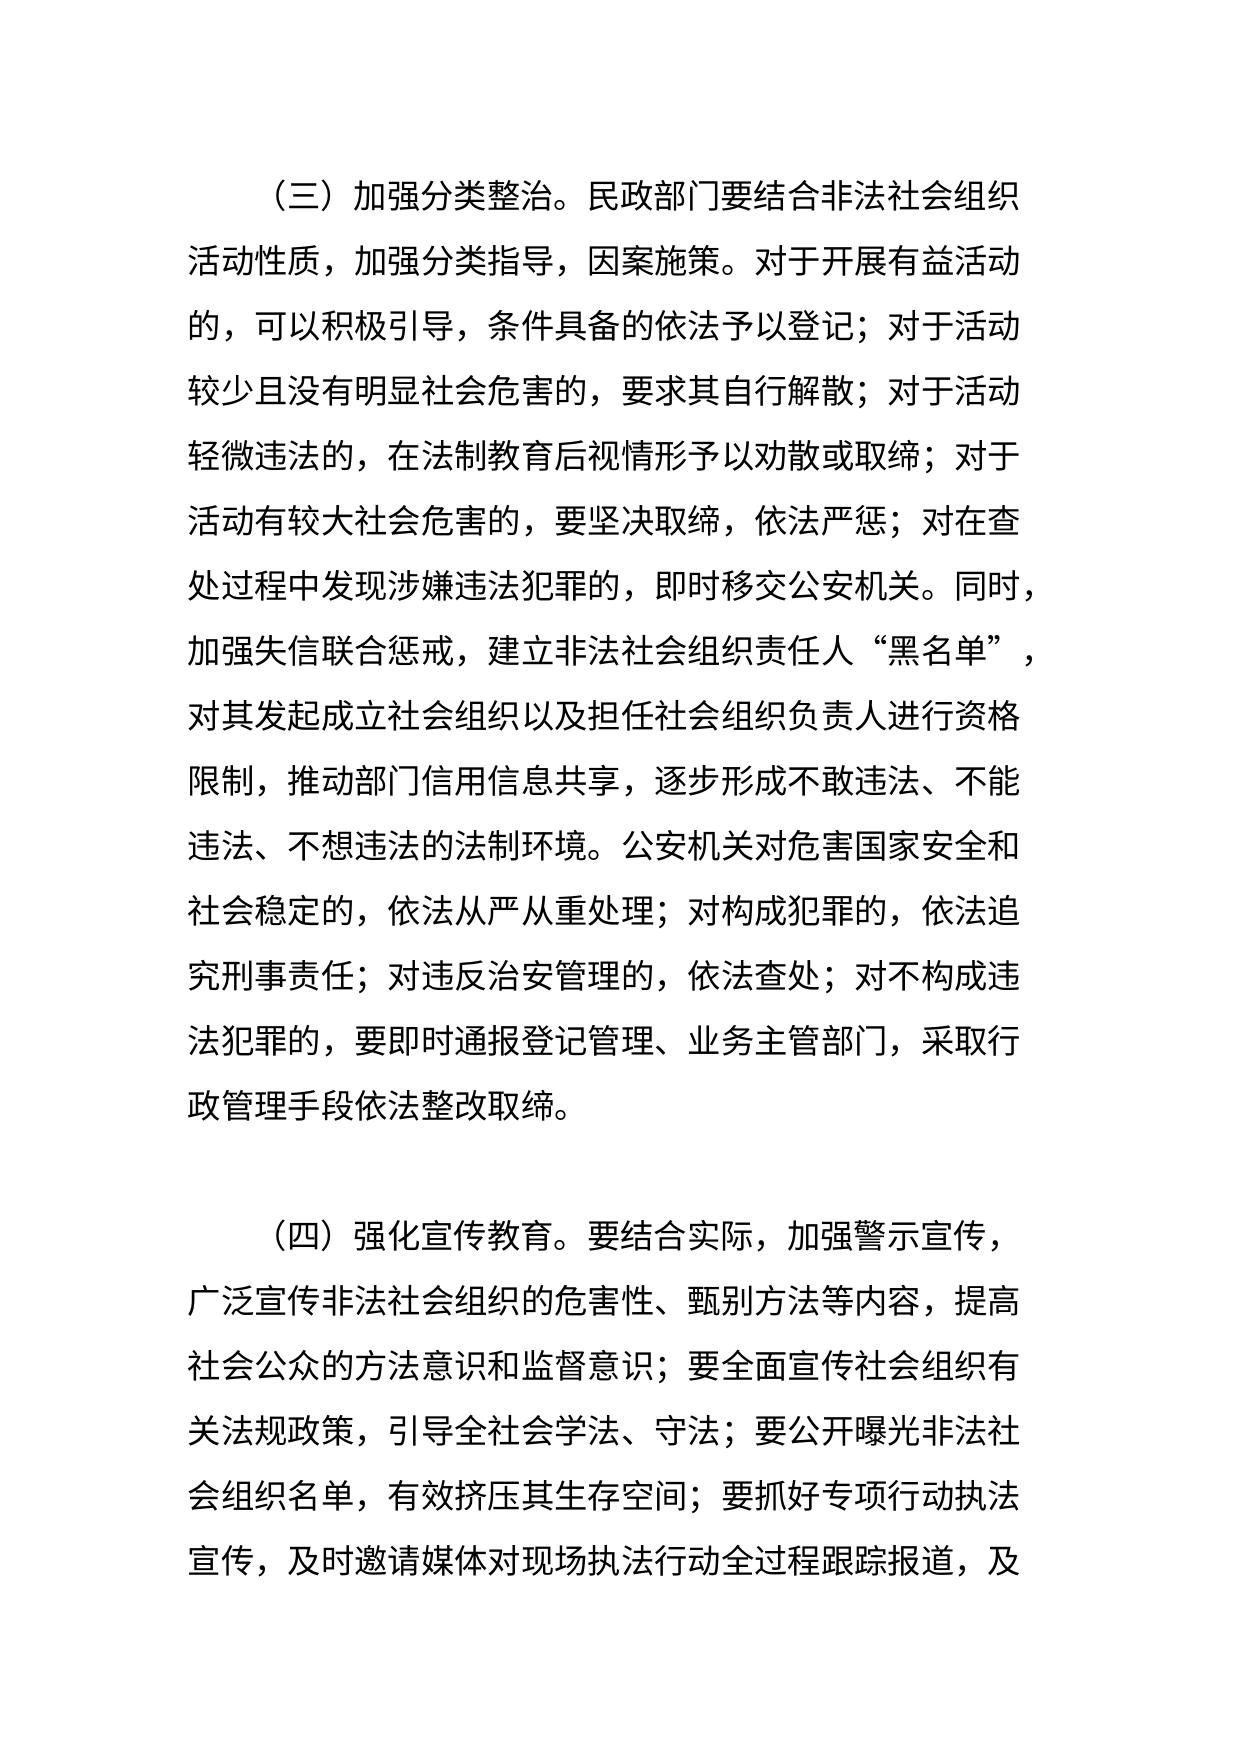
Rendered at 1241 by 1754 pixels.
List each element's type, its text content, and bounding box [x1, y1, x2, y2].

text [187, 1202, 1053, 1592]
text （三）加强分类整治。民政部门要结合非法社会组织活动性质，加强分类指导，因案施策。对于开展有益活动的，可以积极引导，条件具备的依法予以登记；对于活动较少且没有明显社会危害的，要求其自行解散；对于活动轻微违法的，在法制教育后视情形予以劝散或取缔；对于活动有较大社会危害的，要坚决取缔，依法严惩；对在查处过程中发现涉嫌违法犯罪的，即时移交公安机关。同时，加强失信联合惩戒，建立非法社会组织责任人“黑名单”，对其发起成立社会组织以及担任社会组织负责人进行资格限制，推动部门信用信息共享，逐步形成不敢违法、不能违法、不想违法的法制环境。公安机关对危害国家安全和社会稳定的，依法从严从重处理；对构成犯罪的，依法追究刑事责任；对违反治安管理的，依法查处；对不构成违法犯罪的，要即时通报登记管理、业务主管部门，采取行政管理手段依法整改取缔。 [187, 162, 1053, 1137]
